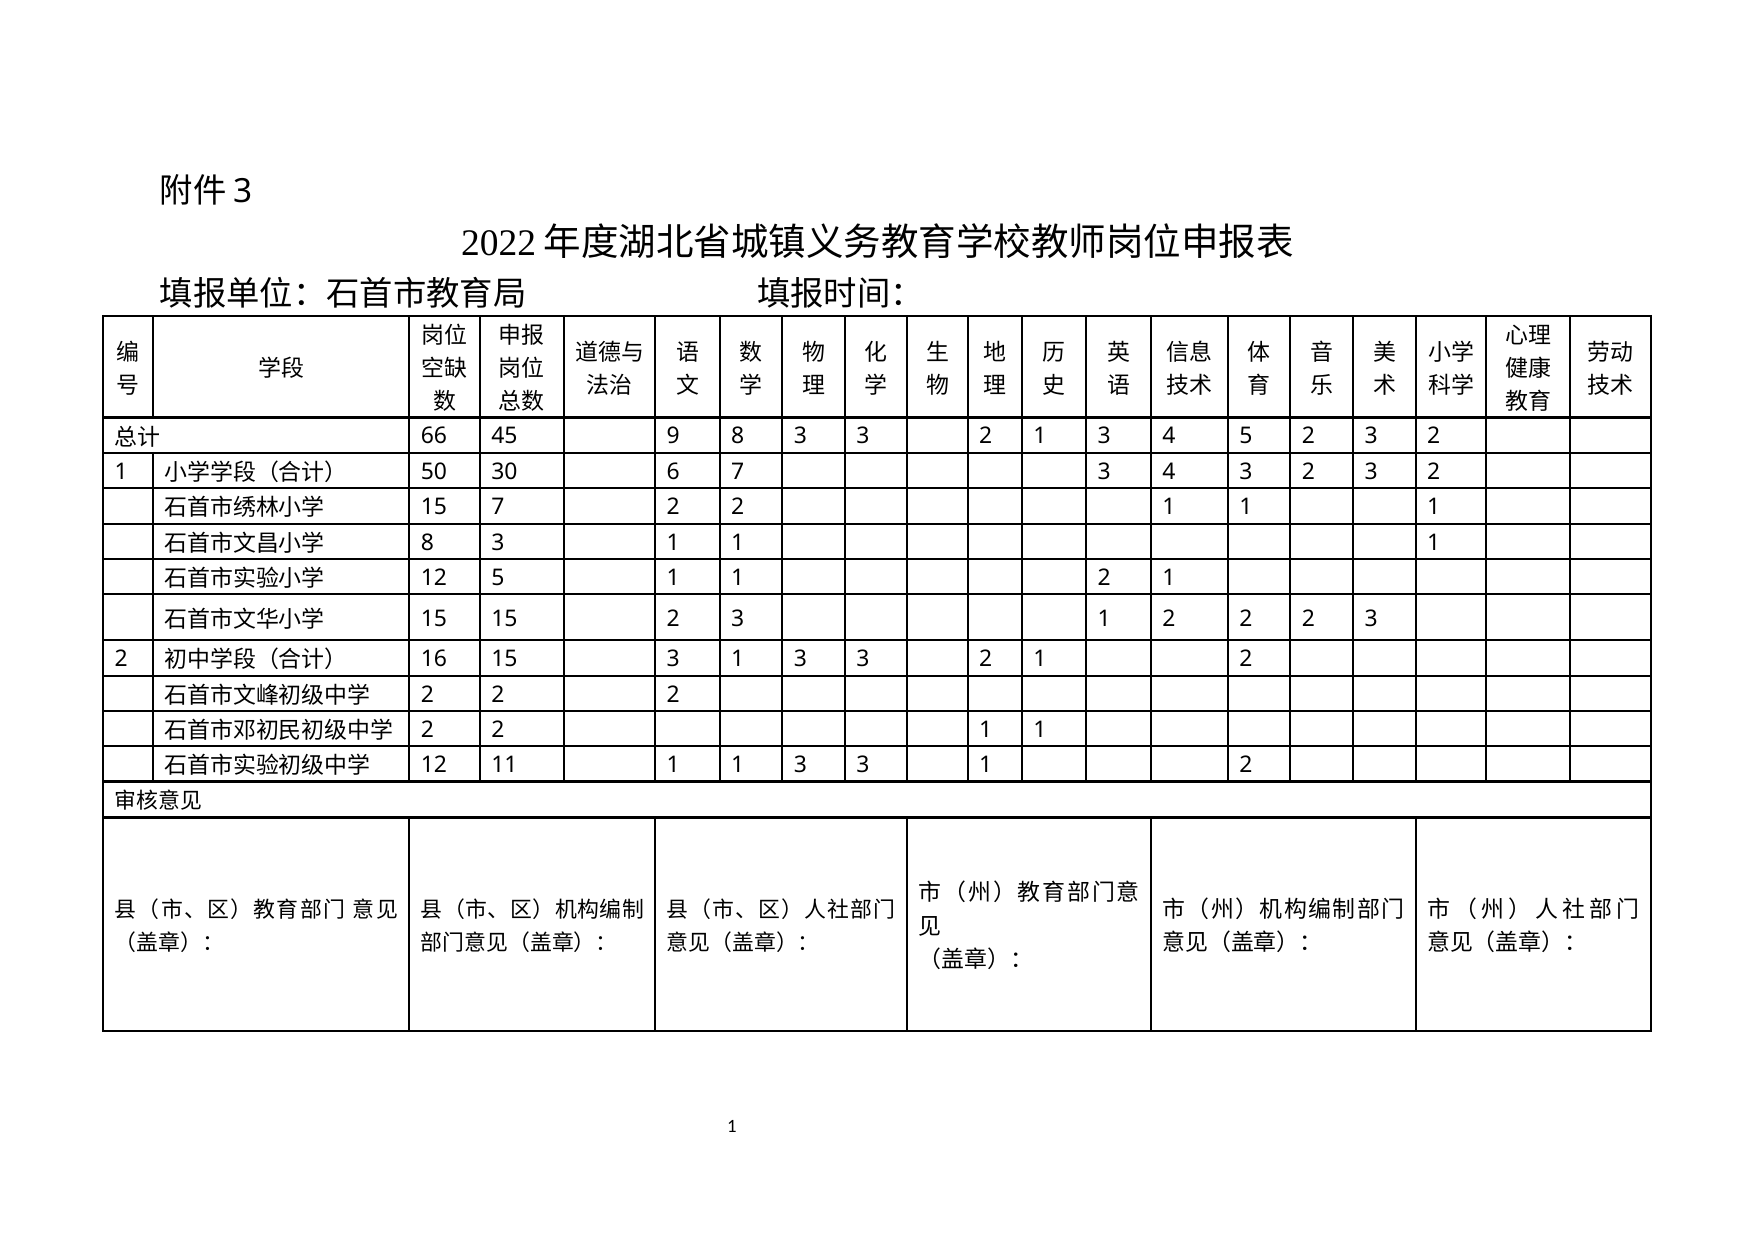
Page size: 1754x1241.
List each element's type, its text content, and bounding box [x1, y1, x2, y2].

table_cell [846, 712, 906, 745]
table_cell 石首市绣林小学 [154, 489, 408, 522]
table_cell 6 [656, 454, 719, 487]
table_cell 市（州）教育部门意见 （盖章）： [908, 819, 1150, 1030]
table_cell 2 [1291, 595, 1352, 639]
table_cell 30 [481, 454, 563, 487]
table_cell 12 [410, 747, 479, 780]
table_cell 5 [481, 560, 563, 593]
table_cell 石首市实验初级中学 [154, 747, 408, 780]
table_cell [565, 419, 654, 452]
table_cell [1571, 712, 1650, 745]
table_cell 1 [1087, 595, 1150, 639]
table_cell 11 [481, 747, 563, 780]
table_cell 4 [1152, 419, 1227, 452]
table_header 心理健康教育 [1487, 317, 1569, 416]
table_cell 初中学段（合计） [154, 641, 408, 674]
table_cell 1 [1023, 419, 1085, 452]
table_cell 15 [410, 489, 479, 522]
table_cell 2 [1152, 595, 1227, 639]
table_cell [1354, 677, 1415, 710]
table_cell 3 [846, 747, 906, 780]
table_header 语文 [656, 317, 719, 416]
table_cell [1087, 525, 1150, 558]
table_header 化学 [846, 317, 906, 416]
table_cell [1087, 489, 1150, 522]
table_cell [1152, 747, 1227, 780]
table_cell [104, 747, 152, 780]
table_cell 2 [1417, 454, 1485, 487]
table_cell [846, 560, 906, 593]
table_cell [1354, 712, 1415, 745]
table_cell 1 [1023, 641, 1085, 674]
table_cell 3 [1087, 454, 1150, 487]
text 2022年度湖北省城镇义务教育学校教师岗位申报表 [159, 212, 1594, 266]
table_cell [1417, 560, 1485, 593]
table_cell 2 [410, 677, 479, 710]
table_cell 3 [1229, 454, 1289, 487]
table_cell [1487, 641, 1569, 674]
table_cell 石首市文华小学 [154, 595, 408, 639]
table_cell [565, 712, 654, 745]
table_cell [1023, 595, 1085, 639]
table_cell 1 [721, 560, 781, 593]
table_cell [1417, 595, 1485, 639]
table_cell [1354, 525, 1415, 558]
table_cell [104, 712, 152, 745]
table_cell [846, 525, 906, 558]
table_header 劳动技术 [1571, 317, 1650, 416]
table_cell 3 [1087, 419, 1150, 452]
table_cell [1291, 525, 1352, 558]
table_cell 2 [656, 595, 719, 639]
table_header 编号 [104, 317, 152, 416]
table_cell 小学学段（合计） [154, 454, 408, 487]
table_cell [1571, 454, 1650, 487]
table_header 地理 [969, 317, 1021, 416]
table_cell 3 [846, 641, 906, 674]
table_cell 66 [410, 419, 479, 452]
table_cell 3 [481, 525, 563, 558]
table_cell [1087, 712, 1150, 745]
table_cell [1571, 489, 1650, 522]
table_cell [1023, 677, 1085, 710]
table_cell 8 [410, 525, 479, 558]
table_cell [1229, 525, 1289, 558]
table_cell [1291, 712, 1352, 745]
table_cell [783, 489, 844, 522]
table_cell 1 [969, 747, 1021, 780]
table_cell 9 [656, 419, 719, 452]
table_cell [1291, 641, 1352, 674]
table_header 历史 [1023, 317, 1085, 416]
table_cell [1291, 489, 1352, 522]
table_cell 石首市邓初民初级中学 [154, 712, 408, 745]
table_cell [1291, 747, 1352, 780]
table_cell [1571, 747, 1650, 780]
table_cell 2 [1229, 641, 1289, 674]
table_cell 8 [721, 419, 781, 452]
table_header 美术 [1354, 317, 1415, 416]
table_cell [1571, 677, 1650, 710]
table_cell [846, 454, 906, 487]
table_cell [908, 454, 967, 487]
table_cell 1 [969, 712, 1021, 745]
table_cell 1 [1152, 489, 1227, 522]
table_header 体育 [1229, 317, 1289, 416]
table_cell [969, 454, 1021, 487]
table_cell [1487, 489, 1569, 522]
table_cell 市（州）人社部门 意见（盖章）： [1417, 819, 1650, 1030]
table_cell 7 [721, 454, 781, 487]
table_cell 3 [783, 419, 844, 452]
table_cell 3 [721, 595, 781, 639]
table_cell 1 [1152, 560, 1227, 593]
table_cell [846, 677, 906, 710]
table_cell 2 [1417, 419, 1485, 452]
table_header 申报岗位总数 [481, 317, 563, 416]
table_cell [1023, 525, 1085, 558]
table_cell 石首市文峰初级中学 [154, 677, 408, 710]
table_cell [1487, 419, 1569, 452]
table_cell [783, 454, 844, 487]
table_cell [1354, 747, 1415, 780]
table_cell [1571, 419, 1650, 452]
table_cell [1087, 747, 1150, 780]
table_cell [1152, 525, 1227, 558]
table_cell [565, 454, 654, 487]
table_header 生物 [908, 317, 967, 416]
table_cell [969, 677, 1021, 710]
table_cell 2 [481, 677, 563, 710]
table_cell [908, 677, 967, 710]
table_cell [104, 489, 152, 522]
table_cell 县（市、区）教育部门 意见（盖章）： [104, 819, 408, 1030]
table_cell [1571, 595, 1650, 639]
table_cell 1 [104, 454, 152, 487]
table_cell [783, 595, 844, 639]
table_cell [1571, 641, 1650, 674]
table_cell [846, 489, 906, 522]
table_cell [656, 712, 719, 745]
table_cell [104, 595, 152, 639]
table_cell [908, 560, 967, 593]
table_cell 3 [1354, 454, 1415, 487]
table_cell [969, 560, 1021, 593]
table_cell [1087, 641, 1150, 674]
table_cell 1 [721, 525, 781, 558]
table_cell 总计 [104, 419, 408, 452]
table_cell [1487, 747, 1569, 780]
table_cell [1087, 677, 1150, 710]
table_cell 12 [410, 560, 479, 593]
table_cell [1417, 747, 1485, 780]
table_cell [565, 641, 654, 674]
table_cell 县（市、区）机构编制部门意见（盖章）： [410, 819, 654, 1030]
table_cell 45 [481, 419, 563, 452]
table_cell [908, 747, 967, 780]
table_cell 2 [410, 712, 479, 745]
table_cell [565, 525, 654, 558]
table_cell 2 [1291, 419, 1352, 452]
table_cell 石首市实验小学 [154, 560, 408, 593]
table_cell 3 [846, 419, 906, 452]
table_cell [1417, 641, 1485, 674]
table_cell [1487, 560, 1569, 593]
table_cell [1571, 525, 1650, 558]
table_header 英语 [1087, 317, 1150, 416]
table_cell [908, 489, 967, 522]
table_cell [104, 677, 152, 710]
table_cell [104, 560, 152, 593]
table_cell [565, 560, 654, 593]
table_cell 15 [481, 641, 563, 674]
table_cell [969, 595, 1021, 639]
table_cell 1 [1417, 525, 1485, 558]
table_cell [908, 419, 967, 452]
table_cell 县（市、区）人社部门意见（盖章）： [656, 819, 906, 1030]
table_cell 3 [1354, 419, 1415, 452]
table_cell [908, 595, 967, 639]
table_cell [908, 712, 967, 745]
table_cell [1487, 454, 1569, 487]
table_cell 2 [1229, 595, 1289, 639]
table_cell 16 [410, 641, 479, 674]
table_cell 1 [656, 747, 719, 780]
table_cell [721, 712, 781, 745]
table_cell 2 [481, 712, 563, 745]
table_cell [783, 560, 844, 593]
table_cell [1354, 489, 1415, 522]
table_cell 2 [969, 641, 1021, 674]
table_cell 2 [1229, 747, 1289, 780]
table_header 信息技术 [1152, 317, 1227, 416]
table_cell [969, 525, 1021, 558]
table_cell [1571, 560, 1650, 593]
table_cell 1 [1417, 489, 1485, 522]
table_header 学段 [154, 317, 408, 416]
table_cell 3 [1354, 595, 1415, 639]
table_cell [565, 747, 654, 780]
table_header 道德与法治 [565, 317, 654, 416]
table_cell 审核意见 [104, 783, 1650, 816]
table_cell [1354, 560, 1415, 593]
table_cell 50 [410, 454, 479, 487]
table_cell [969, 489, 1021, 522]
table_cell 5 [1229, 419, 1289, 452]
table_cell [908, 525, 967, 558]
table_cell [1291, 560, 1352, 593]
table_cell [783, 712, 844, 745]
table_cell 15 [410, 595, 479, 639]
table_cell [1152, 641, 1227, 674]
table_cell [1152, 712, 1227, 745]
table_cell 15 [481, 595, 563, 639]
table_cell [1417, 712, 1485, 745]
table_cell 2 [1291, 454, 1352, 487]
table_header 物理 [783, 317, 844, 416]
table_cell 1 [1229, 489, 1289, 522]
table_cell [1417, 677, 1485, 710]
table_cell [565, 489, 654, 522]
table_cell 市（州）机构编制部门意见（盖章）： [1152, 819, 1415, 1030]
table_cell 1 [721, 747, 781, 780]
table_cell [104, 525, 152, 558]
table_cell [783, 525, 844, 558]
table_cell 1 [721, 641, 781, 674]
table_cell [1291, 677, 1352, 710]
text 填报单位：石首市教育局 填报时间： [159, 266, 1594, 315]
table_cell [1487, 677, 1569, 710]
table_header 数学 [721, 317, 781, 416]
table_cell 3 [783, 747, 844, 780]
table_cell [846, 595, 906, 639]
table_cell [1229, 677, 1289, 710]
table_cell 2 [104, 641, 152, 674]
table_cell [1023, 747, 1085, 780]
table_cell 2 [656, 677, 719, 710]
table_cell [1023, 560, 1085, 593]
table_cell 4 [1152, 454, 1227, 487]
table_header 音乐 [1291, 317, 1352, 416]
table_cell [565, 677, 654, 710]
table_cell 2 [656, 489, 719, 522]
table_cell [783, 677, 844, 710]
table_cell 3 [783, 641, 844, 674]
table_cell 2 [721, 489, 781, 522]
table_cell [1487, 525, 1569, 558]
table_cell [908, 641, 967, 674]
table_cell [1152, 677, 1227, 710]
table_cell 3 [656, 641, 719, 674]
table_cell [1487, 712, 1569, 745]
table_cell 1 [656, 525, 719, 558]
table_cell 1 [1023, 712, 1085, 745]
table_cell [1023, 489, 1085, 522]
table_cell 2 [1087, 560, 1150, 593]
table_cell 2 [969, 419, 1021, 452]
table_cell [1354, 641, 1415, 674]
table_cell [1229, 560, 1289, 593]
table_cell [1023, 454, 1085, 487]
table_cell [1229, 712, 1289, 745]
table_header 岗位空缺数 [410, 317, 479, 416]
table_cell 石首市文昌小学 [154, 525, 408, 558]
text 附件3 [159, 164, 1594, 212]
table_cell 1 [656, 560, 719, 593]
table_cell [565, 595, 654, 639]
table_cell 7 [481, 489, 563, 522]
table_cell [721, 677, 781, 710]
table_cell [1487, 595, 1569, 639]
table_header 小学科学 [1417, 317, 1485, 416]
